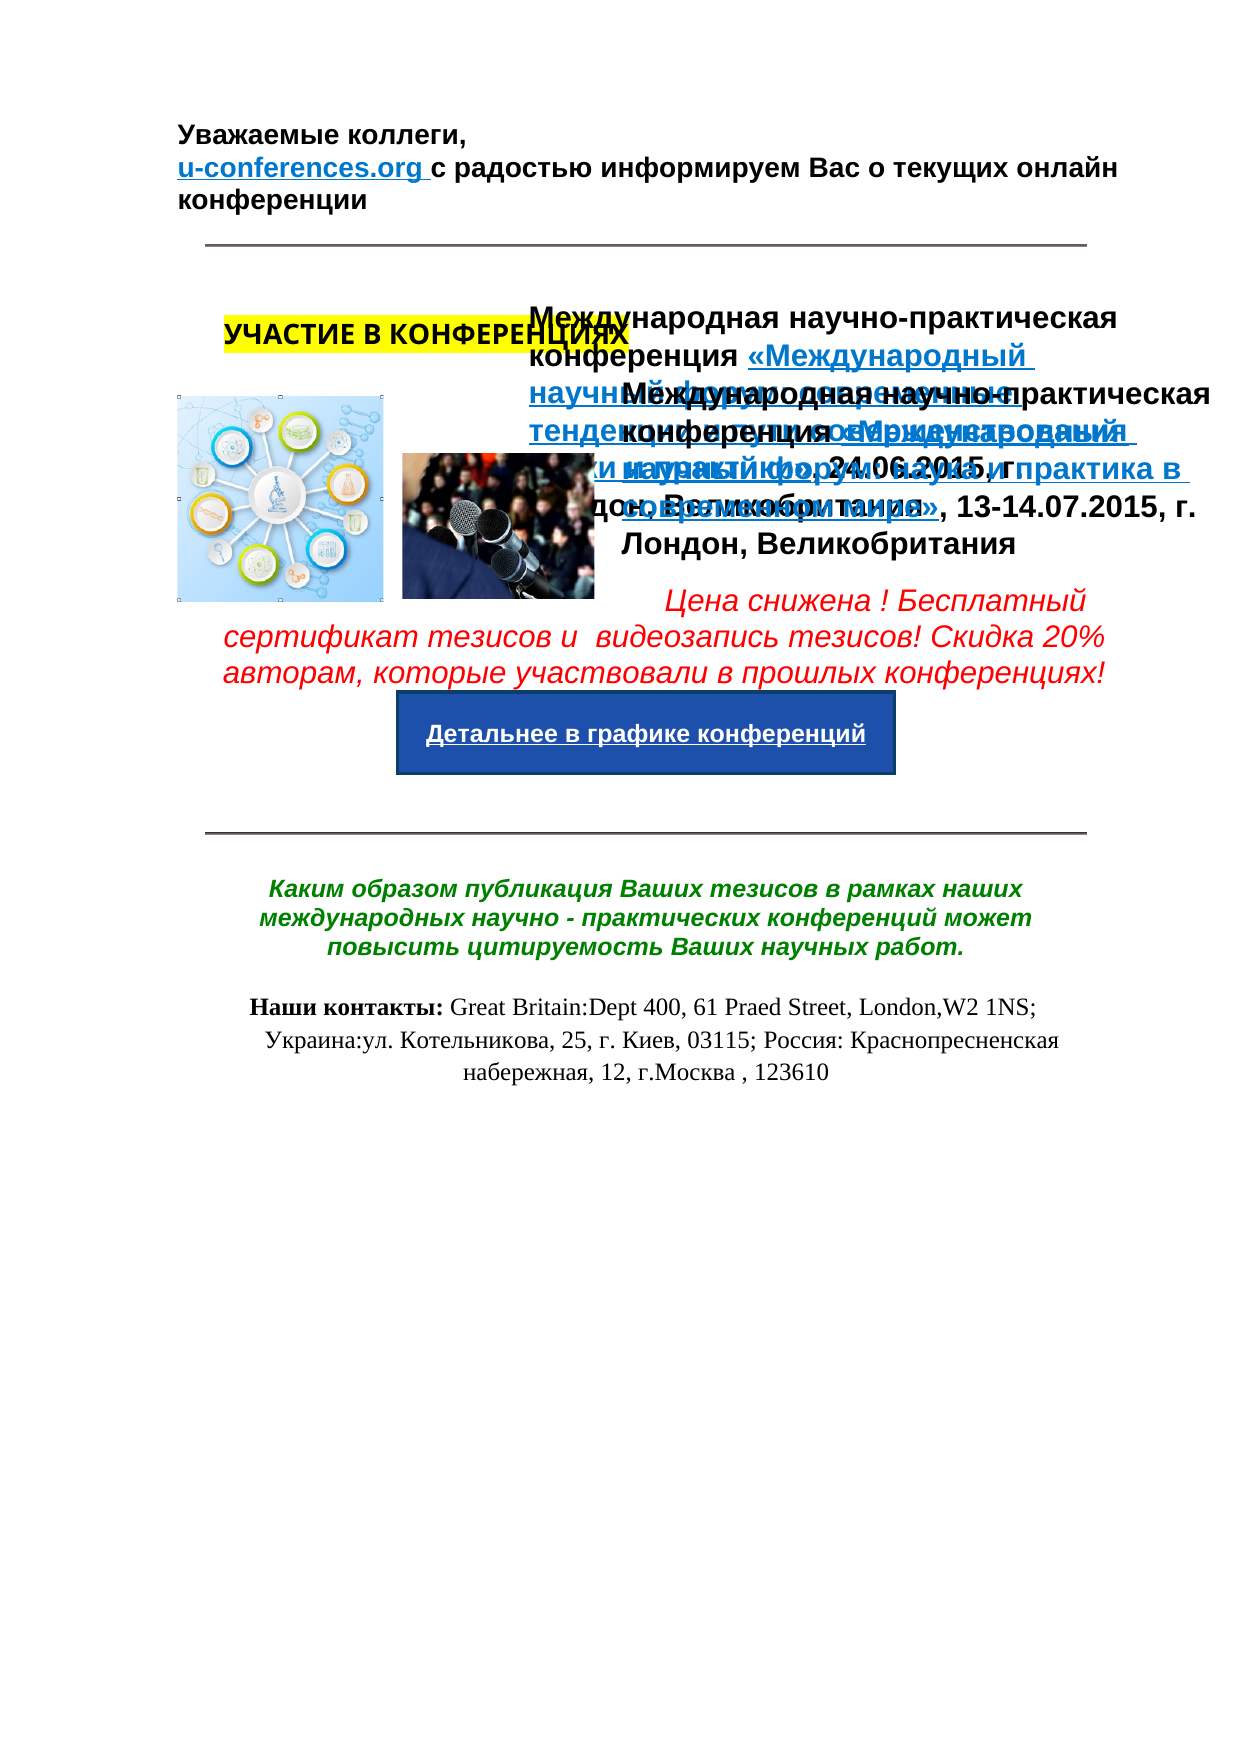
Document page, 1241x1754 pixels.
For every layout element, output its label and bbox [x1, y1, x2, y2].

picture [402, 453, 595, 599]
picture [177, 395, 384, 602]
